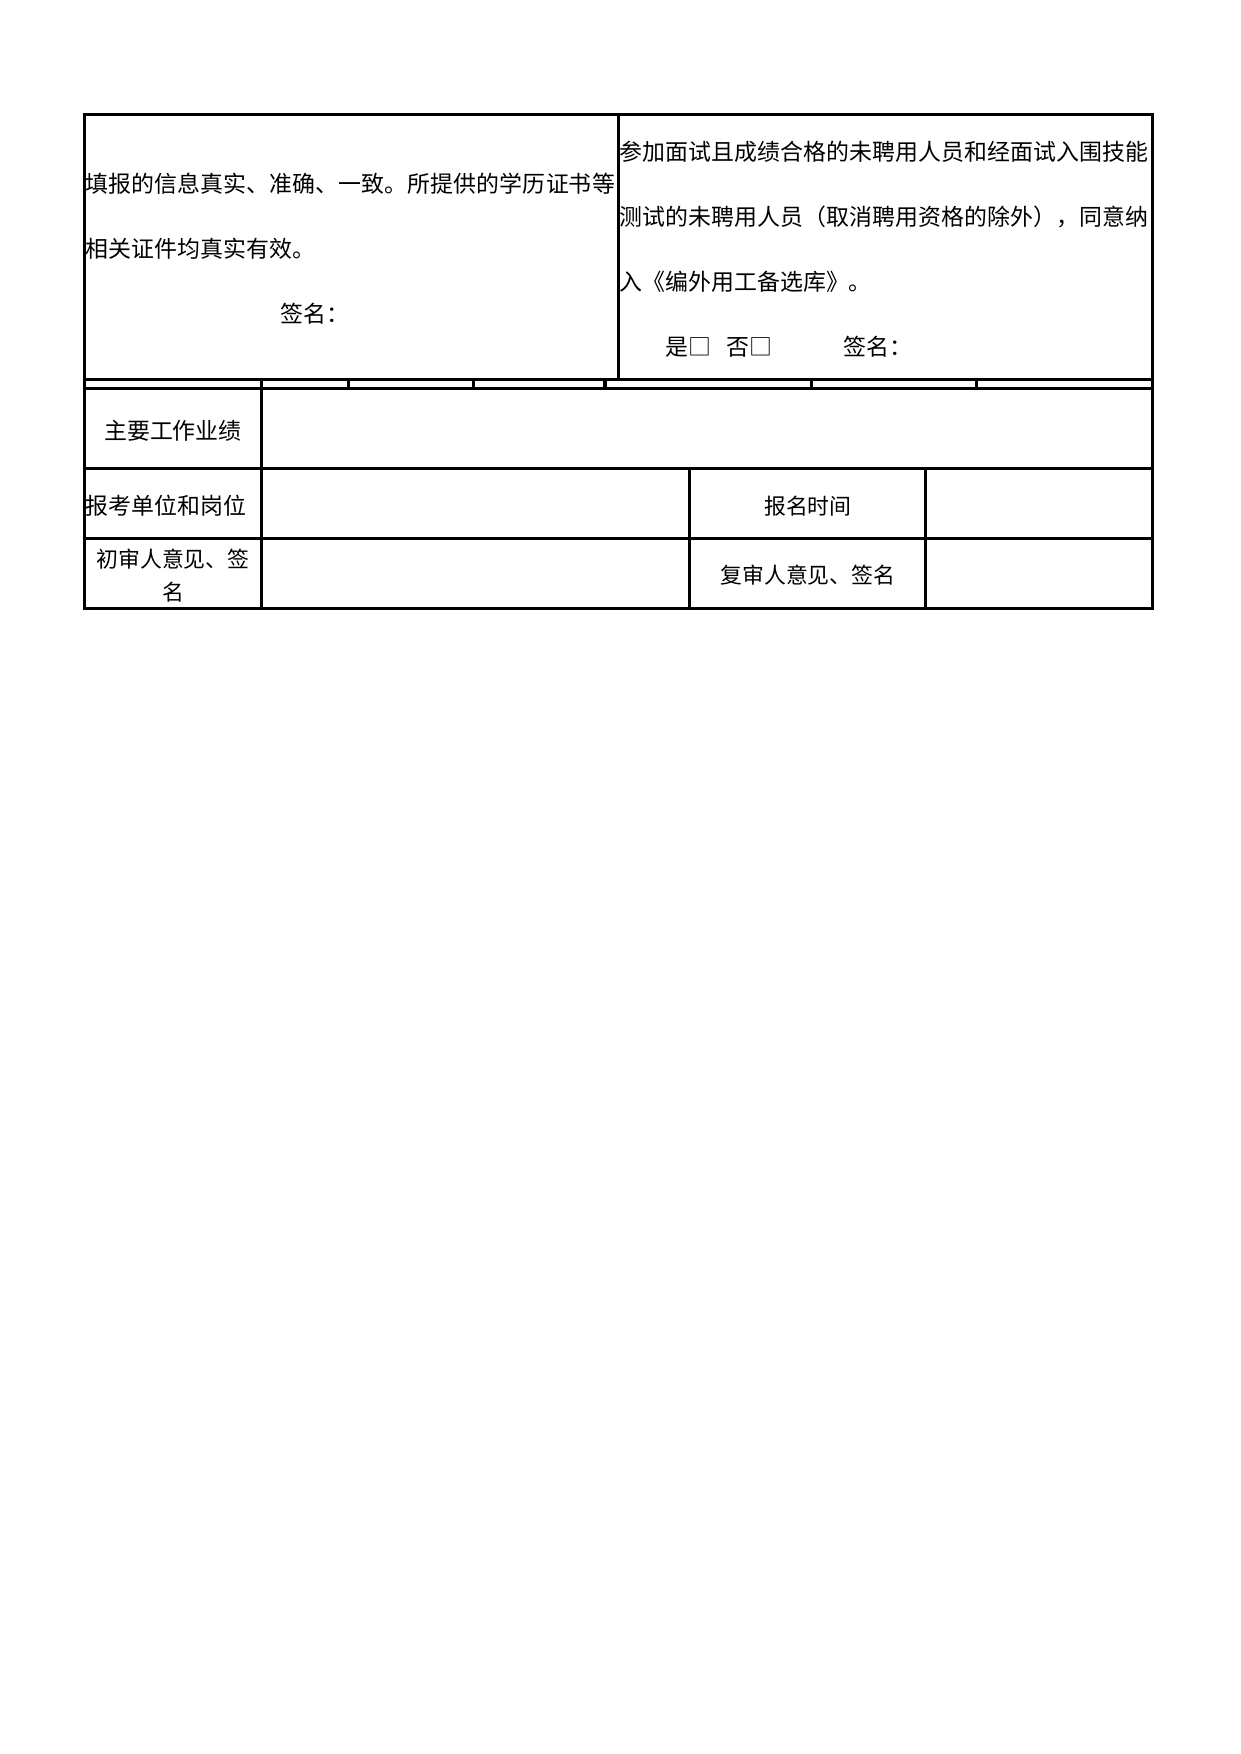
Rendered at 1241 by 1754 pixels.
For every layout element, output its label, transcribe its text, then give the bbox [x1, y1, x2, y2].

table_cell [263, 381, 347, 387]
table_cell [86, 381, 260, 387]
table_cell [475, 381, 603, 387]
table_cell 复审人意见、签名 [691, 540, 924, 607]
table_cell [813, 381, 975, 387]
table_cell [978, 381, 1151, 387]
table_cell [620, 116, 1151, 378]
table_cell [263, 540, 688, 607]
table_cell [607, 381, 810, 387]
table_cell [263, 390, 1151, 467]
table_cell 报名时间 [691, 470, 924, 537]
table_cell [350, 381, 472, 387]
table_cell 报考单位和岗位 [86, 470, 260, 537]
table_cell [86, 116, 617, 378]
table_cell 初审人意见、签名 [86, 540, 260, 607]
table_cell [927, 540, 1151, 607]
table_cell [263, 470, 688, 537]
table_cell 主要工作业绩 [86, 390, 260, 467]
table_cell [927, 470, 1151, 537]
